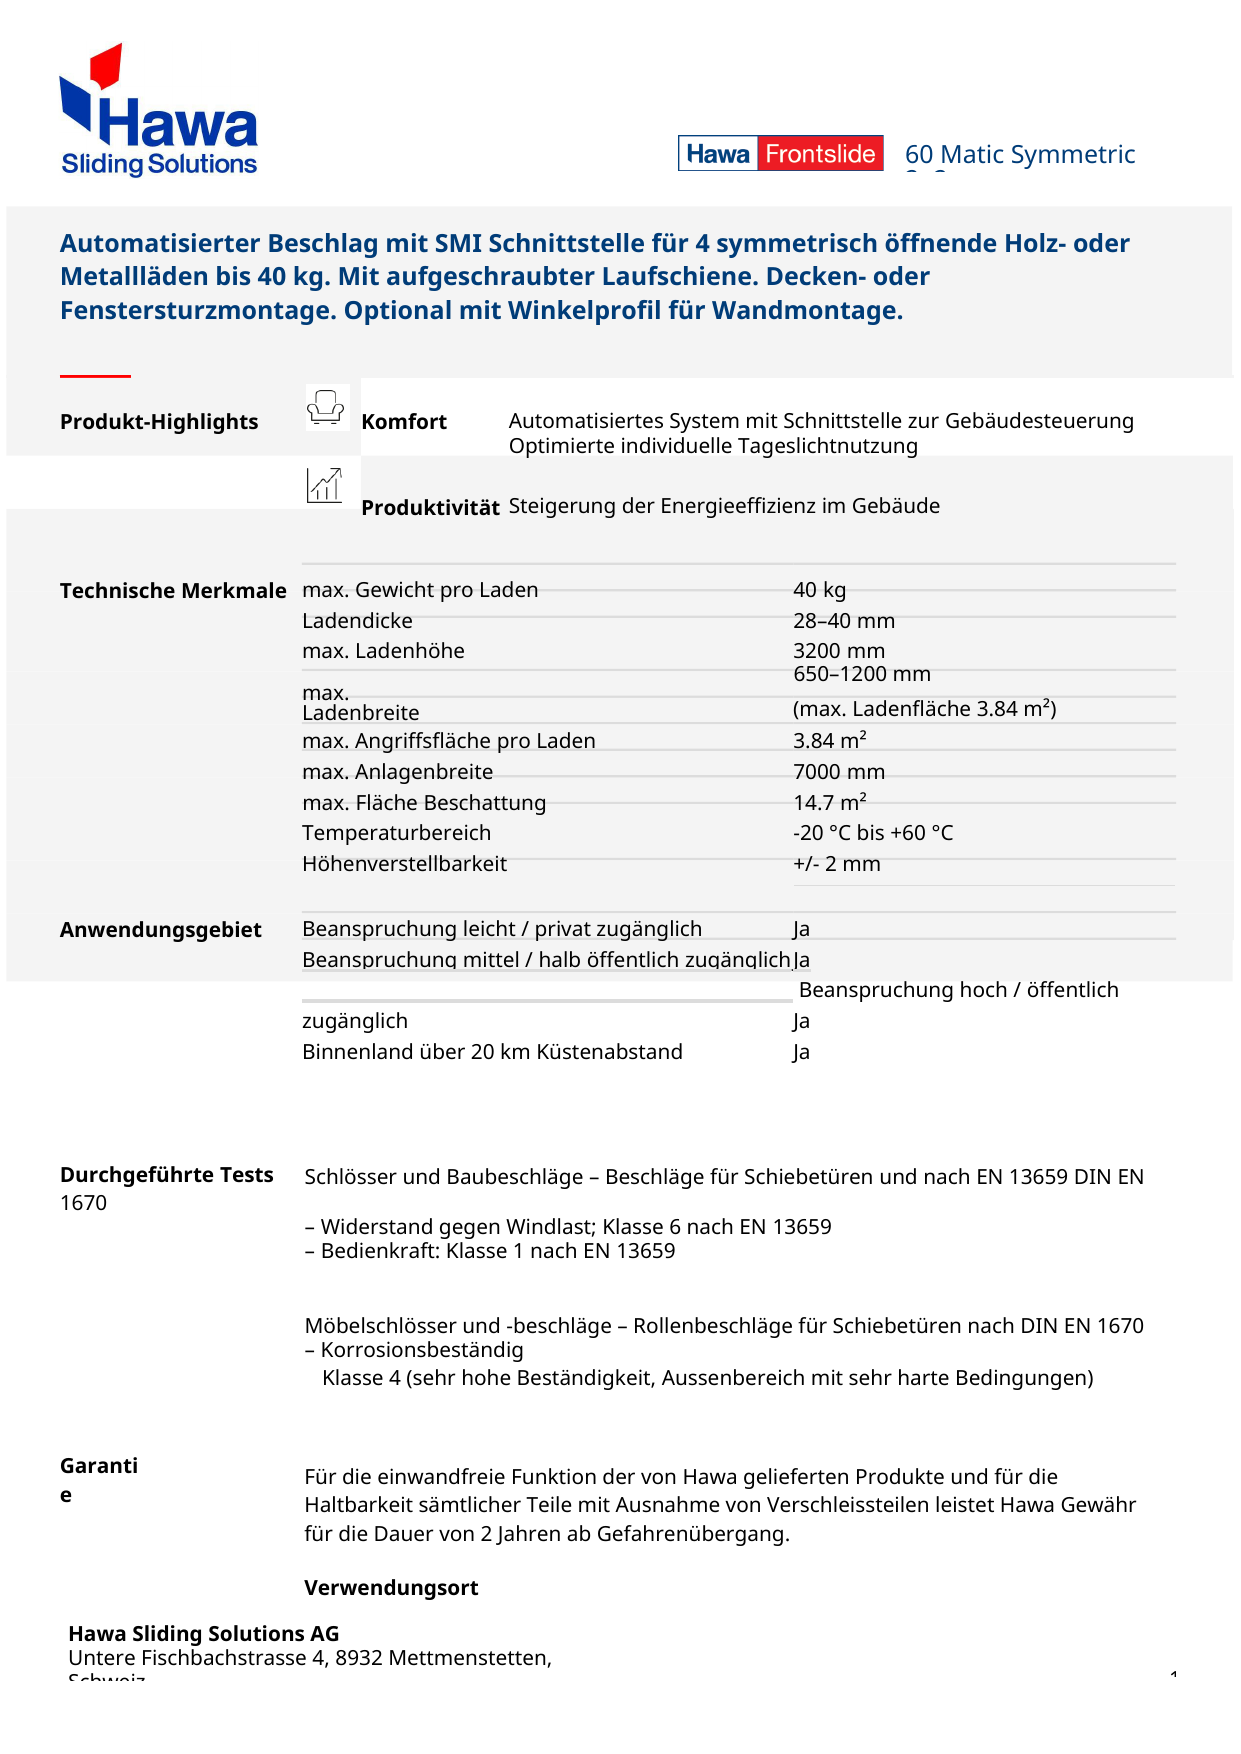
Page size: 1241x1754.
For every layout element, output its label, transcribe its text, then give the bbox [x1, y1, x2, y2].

list Korrosionsbeständig [304, 1338, 1188, 1362]
text Beanspruchung mittel / halb öffentlich zugänglich Ja Beanspruchung hoch / öffentlich zugänglich Ja [302, 945, 1176, 1034]
text Durchgeführte Tests Schlösser und Baubeschläge – Beschläge für Schiebetüren und nach EN 13659 DIN EN 1670 [59, 1164, 1188, 1215]
subtitle Garantie [59, 1452, 148, 1508]
text Anwendungsgebiet Beanspruchung leicht / privat zugänglich Ja [59, 914, 1188, 944]
text Binnenland über 20 km Küstenabstand Ja [302, 1037, 1188, 1065]
text Produktivität Steigerung der Energieeffizienz im Gebäude [361, 491, 1188, 521]
list Bedienkraft: Klasse 1 nach EN 13659 [304, 1239, 1188, 1263]
text max. Fläche Beschattung 14.7 m² [302, 788, 1188, 816]
text max. Ladenhöhe 3200 mm [302, 637, 1188, 665]
subtitle Verwendungsort [304, 1576, 1188, 1601]
text Klasse 4 (sehr hohe Beständigkeit, Aussenbereich mit sehr harte Bedingungen) [322, 1363, 1188, 1391]
text Technische Merkmale max. Gewicht pro Laden 40 kg [59, 575, 1188, 605]
text max. Ladenbreite [302, 685, 467, 724]
picture [58, 41, 259, 179]
text (max. Ladenfläche 3.84 m²) [793, 694, 1188, 722]
text Höhenverstellbarkeit +/- 2 mm [302, 849, 1188, 878]
text Ladendicke 28–40 mm [302, 606, 1188, 634]
picture [678, 135, 884, 171]
text Temperaturbereich -20 °C bis +60 °C [302, 818, 1188, 847]
text max. Anlagenbreite 7000 mm [302, 757, 1188, 785]
text Möbelschlösser und -beschläge – Rollenbeschläge für Schiebetüren nach DIN EN 1670 [304, 1314, 1188, 1338]
list Widerstand gegen Windlast; Klasse 6 nach EN 13659 [304, 1215, 1188, 1239]
text Automatisierter Beschlag mit SMI Schnittstelle für 4 symmetrisch öffnende Holz- oder Metallläden bis 40 kg. Mit aufgeschraubter Laufschiene. Decken- oder Fenstersturzmontage. Optional mit Winkelprofil für Wandmontage. [59, 226, 1166, 326]
text 650–1200 mm [793, 667, 1188, 685]
picture [306, 383, 351, 410]
text Für die einwandfreie Funktion der von Hawa gelieferten Produkte und für die Haltbarkeit sämtlicher Teile mit Ausnahme von Verschleissteilen leistet Hawa Gewähr für die Dauer von 2 Jahren ab Gefahrenübergang. [304, 1462, 1145, 1547]
text max. Angriffsfläche pro Laden 3.84 m² [302, 726, 1188, 755]
text Optimierte individuelle Tageslichtnutzung [508, 435, 1188, 458]
picture [306, 461, 351, 508]
text Produkt-Highlights Komfort Automatisiertes System mit Schnittstelle zur Gebäudesteuerung [59, 410, 1188, 435]
